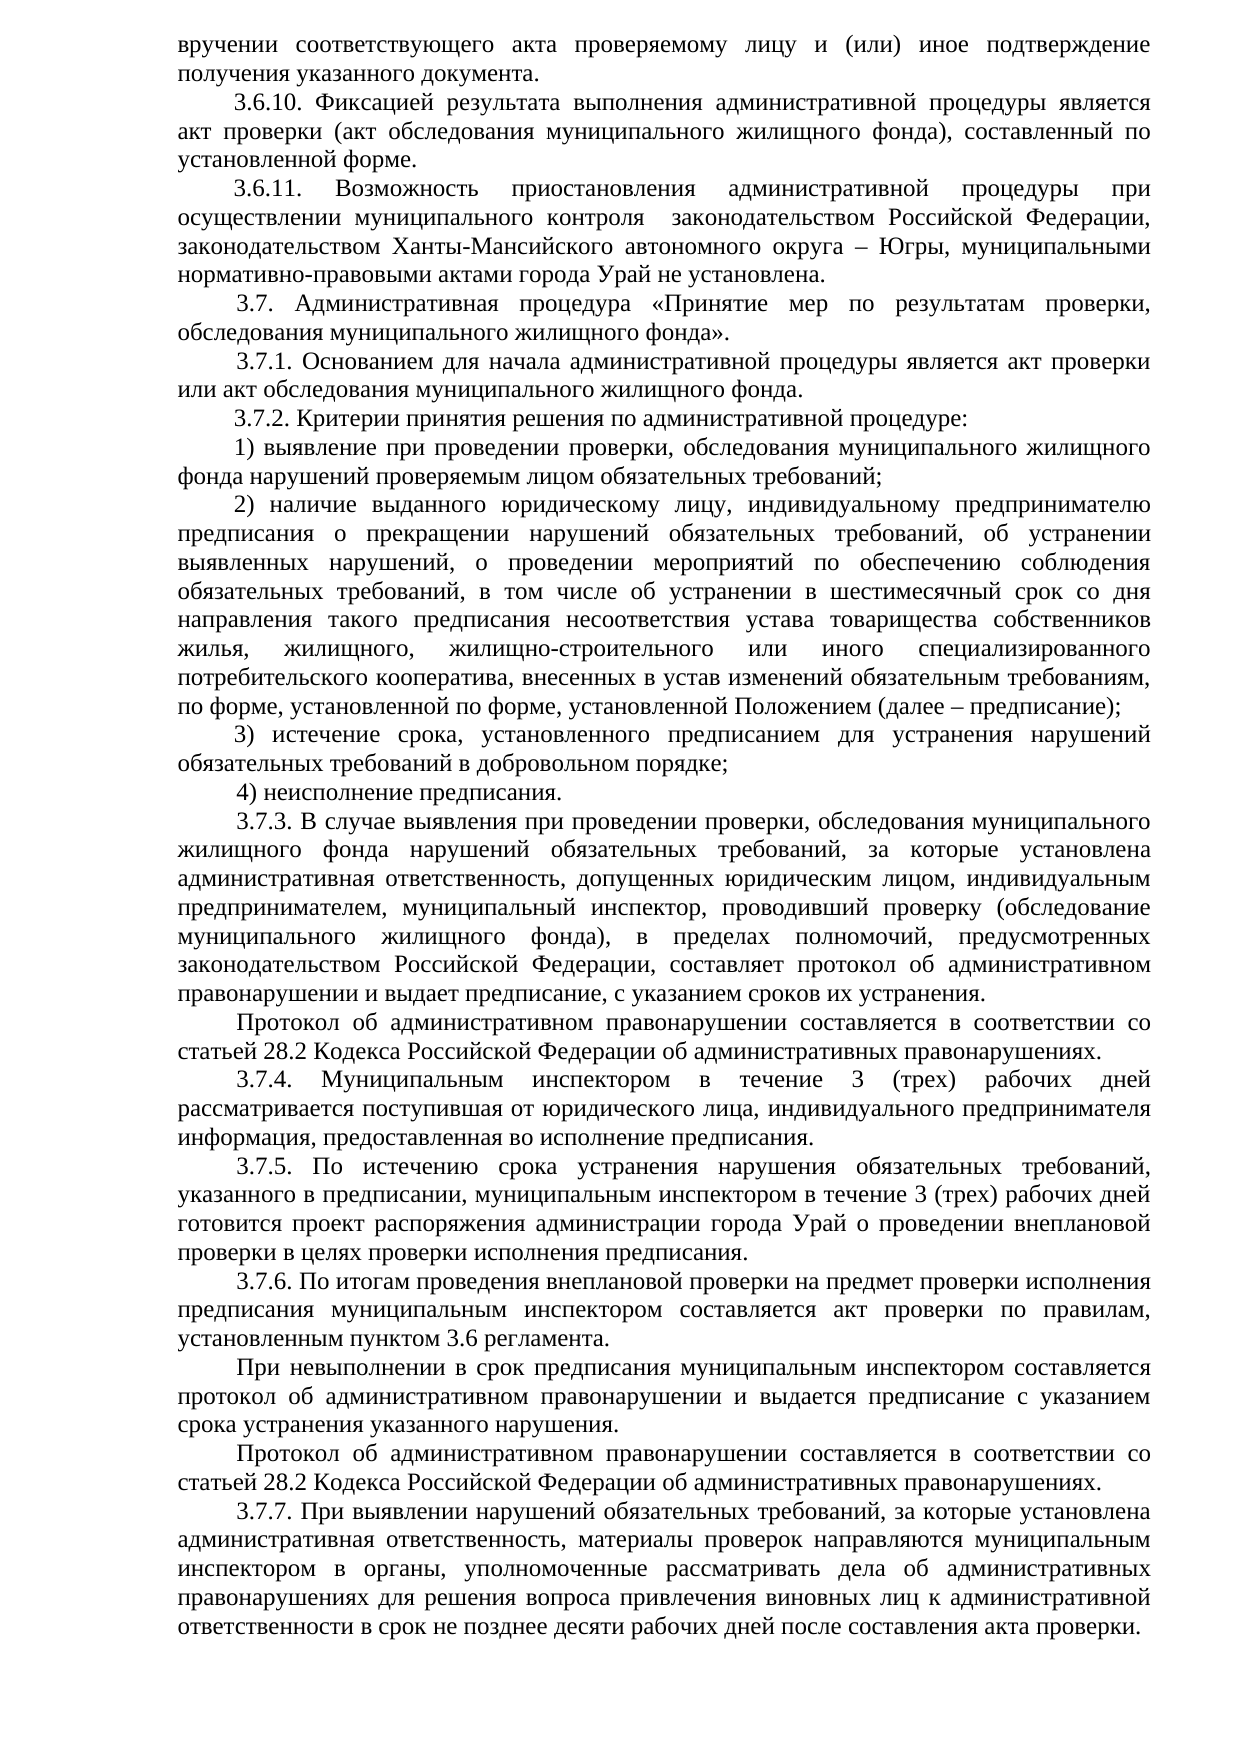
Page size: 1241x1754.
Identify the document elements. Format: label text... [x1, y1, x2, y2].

text 3.6.11. Возможность приостановления административной процедуры при осуществлении муниципального контроля законодательством Российской Федерации, законодательством Ханты-Мансийского автономного округа – Югры, муниципальными нормативно-правовыми актами города Урай не установлена. [177, 173, 1152, 288]
text 3.7.5. По истечению срока устранения нарушения обязательных требований, указанного в предписании, муниципальным инспектором в течение 3 (трех) рабочих дней готовится проект распоряжения администрации города Урай о проведении внеплановой проверки в целях проверки исполнения предписания. [177, 1151, 1152, 1266]
text 1) выявление при проведении проверки, обследования муниципального жилищного фонда нарушений проверяемым лицом обязательных требований; [177, 432, 1152, 489]
text Протокол об административном правонарушении составляется в соответствии со статьей 28.2 Кодекса Российской Федерации об административных правонарушениях. [177, 1438, 1152, 1496]
text 3.7.7. При выявлении нарушений обязательных требований, за которые установлена административная ответственность, материалы проверок направляются муниципальным инспектором в органы, уполномоченные рассматривать дела об административных правонарушениях для решения вопроса привлечения виновных лиц к административной ответственности в срок не позднее десяти рабочих дней после составления акта проверки. [177, 1496, 1152, 1639]
text 4) неисполнение предписания. [177, 777, 1152, 806]
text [177, 29, 1152, 87]
text 3.7.1. Основанием для начала административной процедуры является акт проверки или акт обследования муниципального жилищного фонда. [177, 346, 1152, 403]
text При невыполнении в срок предписания муниципальным инспектором составляется протокол об административном правонарушении и выдается предписание с указанием срока устранения указанного нарушения. [177, 1352, 1152, 1438]
text 3.7.3. В случае выявления при проведении проверки, обследования муниципального жилищного фонда нарушений обязательных требований, за которые установлена административная ответственность, допущенных юридическим лицом, индивидуальным предпринимателем, муниципальный инспектор, проводивший проверку (обследование муниципального жилищного фонда), в пределах полномочий, предусмотренных законодательством Российской Федерации, составляет протокол об административном правонарушении и выдает предписание, с указанием сроков их устранения. [177, 806, 1152, 1007]
text 3.7.2. Критерии принятия решения по административной процедуре: [177, 403, 1152, 432]
text 3.7.6. По итогам проведения внеплановой проверки на предмет проверки исполнения предписания муниципальным инспектором составляется акт проверки по правилам, установленным пунктом 3.6 регламента. [177, 1266, 1152, 1352]
text 2) наличие выданного юридическому лицу, индивидуальному предпринимателю предписания о прекращении нарушений обязательных требований, об устранении выявленных нарушений, о проведении мероприятий по обеспечению соблюдения обязательных требований, в том числе об устранении в шестимесячный срок со дня направления такого предписания несоответствия устава товарищества собственников жилья, жилищного, жилищно-строительного или иного специализированного потребительского кооператива, внесенных в устав изменений обязательным требованиям, по форме, установленной по форме, установленной Положением (далее – предписание); [177, 489, 1152, 719]
text Протокол об административном правонарушении составляется в соответствии со статьей 28.2 Кодекса Российской Федерации об административных правонарушениях. [177, 1007, 1152, 1064]
text 3.7.4. Муниципальным инспектором в течение 3 (трех) рабочих дней рассматривается поступившая от юридического лица, индивидуального предпринимателя информация, предоставленная во исполнение предписания. [177, 1064, 1152, 1151]
text 3.7. Административная процедура «Принятие мер по результатам проверки, обследования муниципального жилищного фонда». [177, 288, 1152, 346]
text 3) истечение срока, установленного предписанием для устранения нарушений обязательных требований в добровольном порядке; [177, 719, 1152, 777]
text 3.6.10. Фиксацией результата выполнения административной процедуры является акт проверки (акт обследования муниципального жилищного фонда), составленный по установленной форме. [177, 87, 1152, 173]
